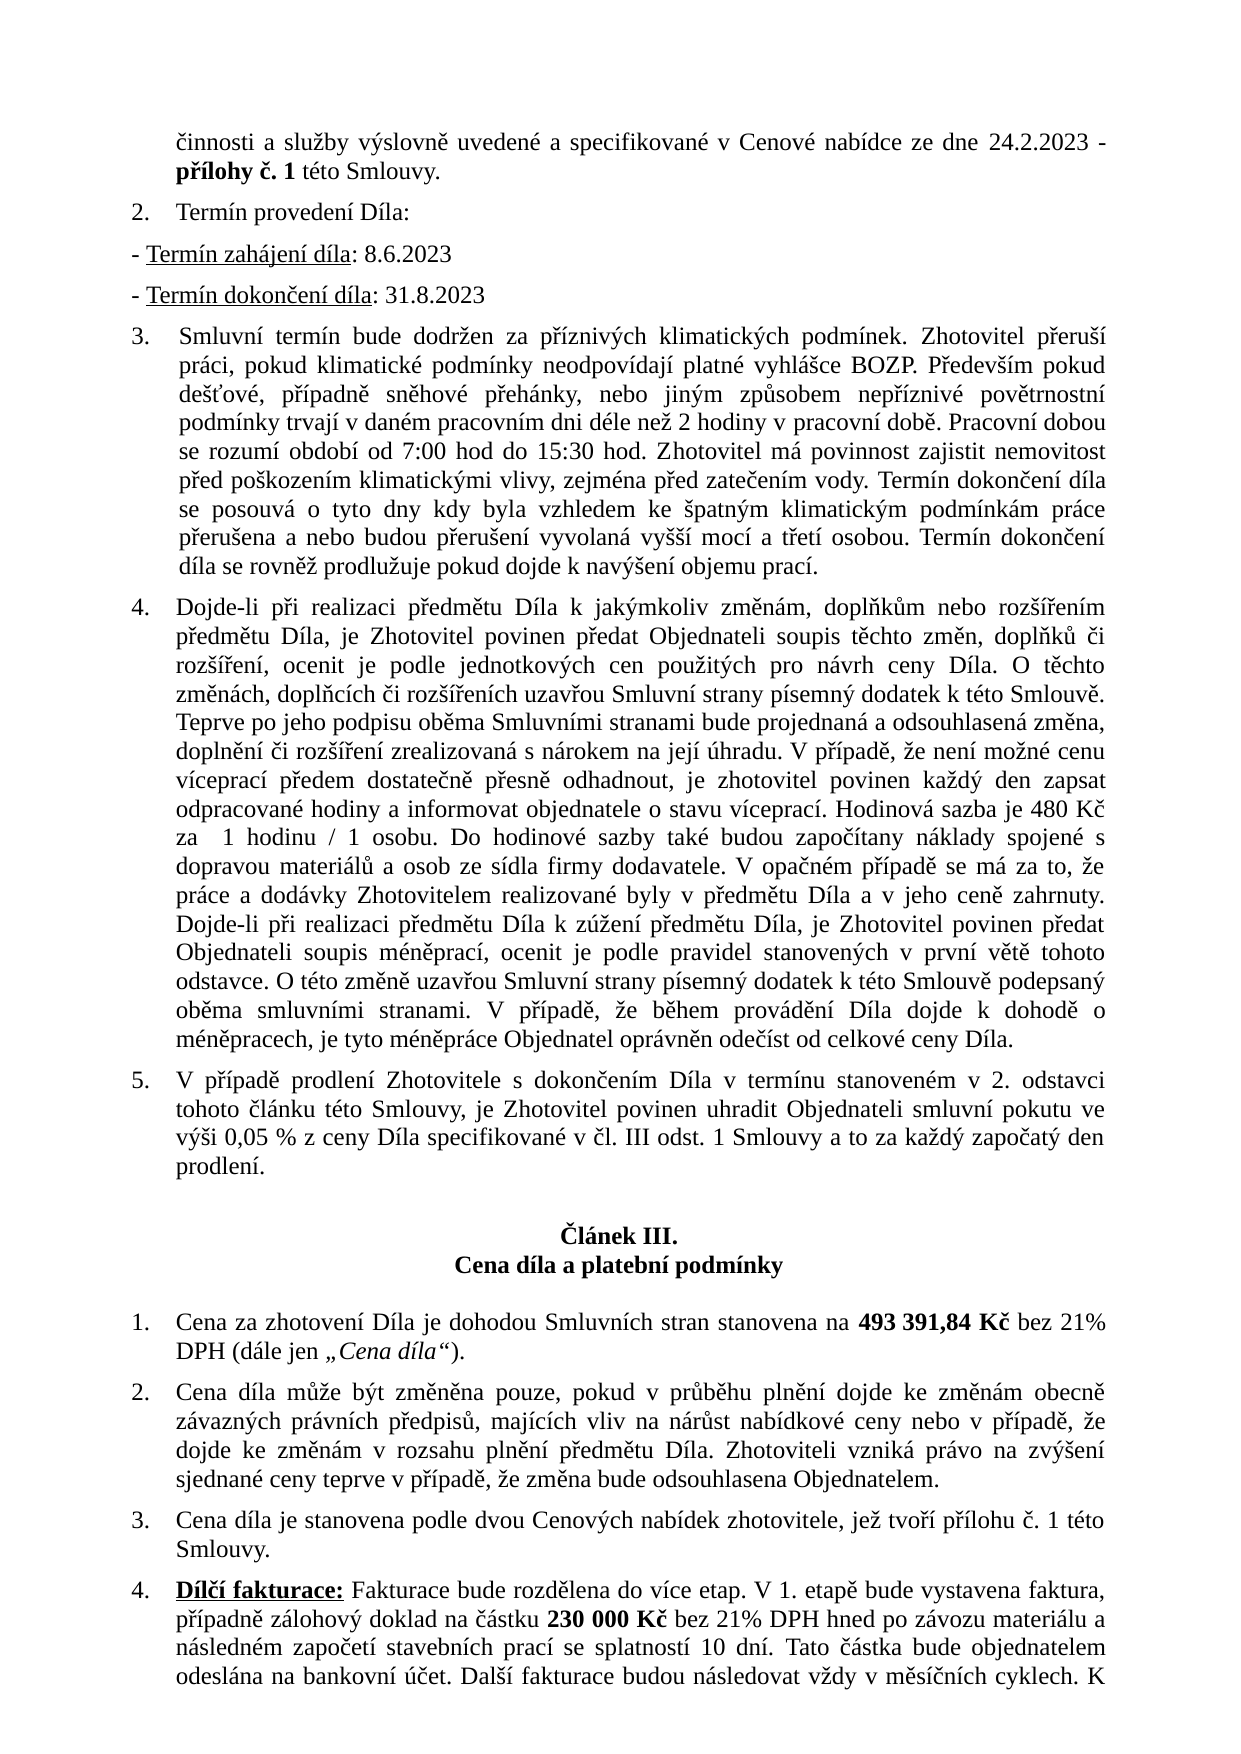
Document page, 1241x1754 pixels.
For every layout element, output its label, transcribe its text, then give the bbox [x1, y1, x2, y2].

text - Termín zahájení díla: 8.6.2023 [131, 239, 1106, 267]
list Cena za zhotovení Díla je dohodou Smluvních stran stanovena na 493 391,84 Kč bez 21% DPH (dále jen „Cena díla“). [131, 1307, 1106, 1365]
list Dojde-li při realizaci předmětu Díla k jakýmkoliv změnám, doplňkům nebo rozšířením předmětu Díla, je Zhotovitel povinen předat Objednateli soupis těchto změn, doplňků či rozšíření, ocenit je podle jednotkových cen použitých pro návrh ceny Díla. O těchto změnách, doplňcích či rozšířeních uzavřou Smluvní strany písemný dodatek k této Smlouvě. Teprve po jeho podpisu oběma Smluvními stranami bude projednaná a odsouhlasená změna, doplnění či rozšíření zrealizovaná s nárokem na její úhradu. V případě, že není možné cenu víceprací předem dostatečně přesně odhadnout, je zhotovitel povinen každý den zapsat odpracované hodiny a informovat objednatele o stavu víceprací. Hodinová sazba je 480 Kč za 1 hodinu / 1 osobu. Do hodinové sazby také budou započítany náklady spojené s dopravou materiálů a osob ze sídla firmy dodavatele. V opačném případě se má za to, že práce a dodávky Zhotovitelem realizované byly v předmětu Díla a v jeho ceně zahrnuty. Dojde-li při realizaci předmětu Díla k zúžení předmětu Díla, je Zhotovitel povinen předat Objednateli soupis méněprací, ocenit je podle pravidel stanovených v první větě tohoto odstavce. O této změně uzavřou Smluvní strany písemný dodatek k této Smlouvě podepsaný oběma smluvními stranami. V případě, že během provádění Díla dojde k dohodě o méněpracech, je tyto méněpráce Objednatel oprávněn odečíst od celkové ceny Díla. [131, 592, 1106, 1052]
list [131, 127, 1106, 185]
list Cena díla a platební podmínky [131, 1250, 1106, 1279]
list Termín provedení Díla: [131, 197, 1106, 226]
list V případě prodlení Zhotovitele s dokončením Díla v termínu stanoveném v 2. odstavci tohoto článku této Smlouvy, je Zhotovitel povinen uhradit Objednateli smluvní pokutu ve výši 0,05 % z ceny Díla specifikované v čl. III odst. 1 Smlouvy a to za každý započatý den prodlení. [131, 1065, 1106, 1180]
list Smluvní termín bude dodržen za příznivých klimatických podmínek. Zhotovitel přeruší práci, pokud klimatické podmínky neodpovídají platné vyhlášce BOZP. Především pokud dešťové, případně sněhové přehánky, nebo jiným způsobem nepříznivé povětrnostní podmínky trvají v daném pracovním dni déle než 2 hodiny v pracovní době. Pracovní dobou se rozumí období od 7:00 hod do 15:30 hod. Zhotovitel má povinnost zajistit nemovitost před poškozením klimatickými vlivy, zejména před zatečením vody. Termín dokončení díla se posouvá o tyto dny kdy byla vzhledem ke špatným klimatickým podmínkám práce přerušena a nebo budou přerušení vyvolaná vyšší mocí a třetí osobou. Termín dokončení díla se rovněž prodlužuje pokud dojde k navýšení objemu prací. [131, 321, 1106, 580]
list Cena díla je stanovena podle dvou Cenových nabídek zhotovitele, jež tvoří přílohu č. 1 této Smlouvy. [131, 1505, 1106, 1562]
text Článek III. [131, 1221, 1106, 1250]
text - Termín dokončení díla: 31.8.2023 [131, 280, 1106, 309]
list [131, 1575, 1106, 1690]
list Cena díla může být změněna pouze, pokud v průběhu plnění dojde ke změnám obecně závazných právních předpisů, majících vliv na nárůst nabídkové ceny nebo v případě, že dojde ke změnám v rozsahu plnění předmětu Díla. Zhotoviteli vzniká právo na zvýšení sjednané ceny teprve v případě, že změna bude odsouhlasena Objednatelem. [131, 1377, 1106, 1492]
